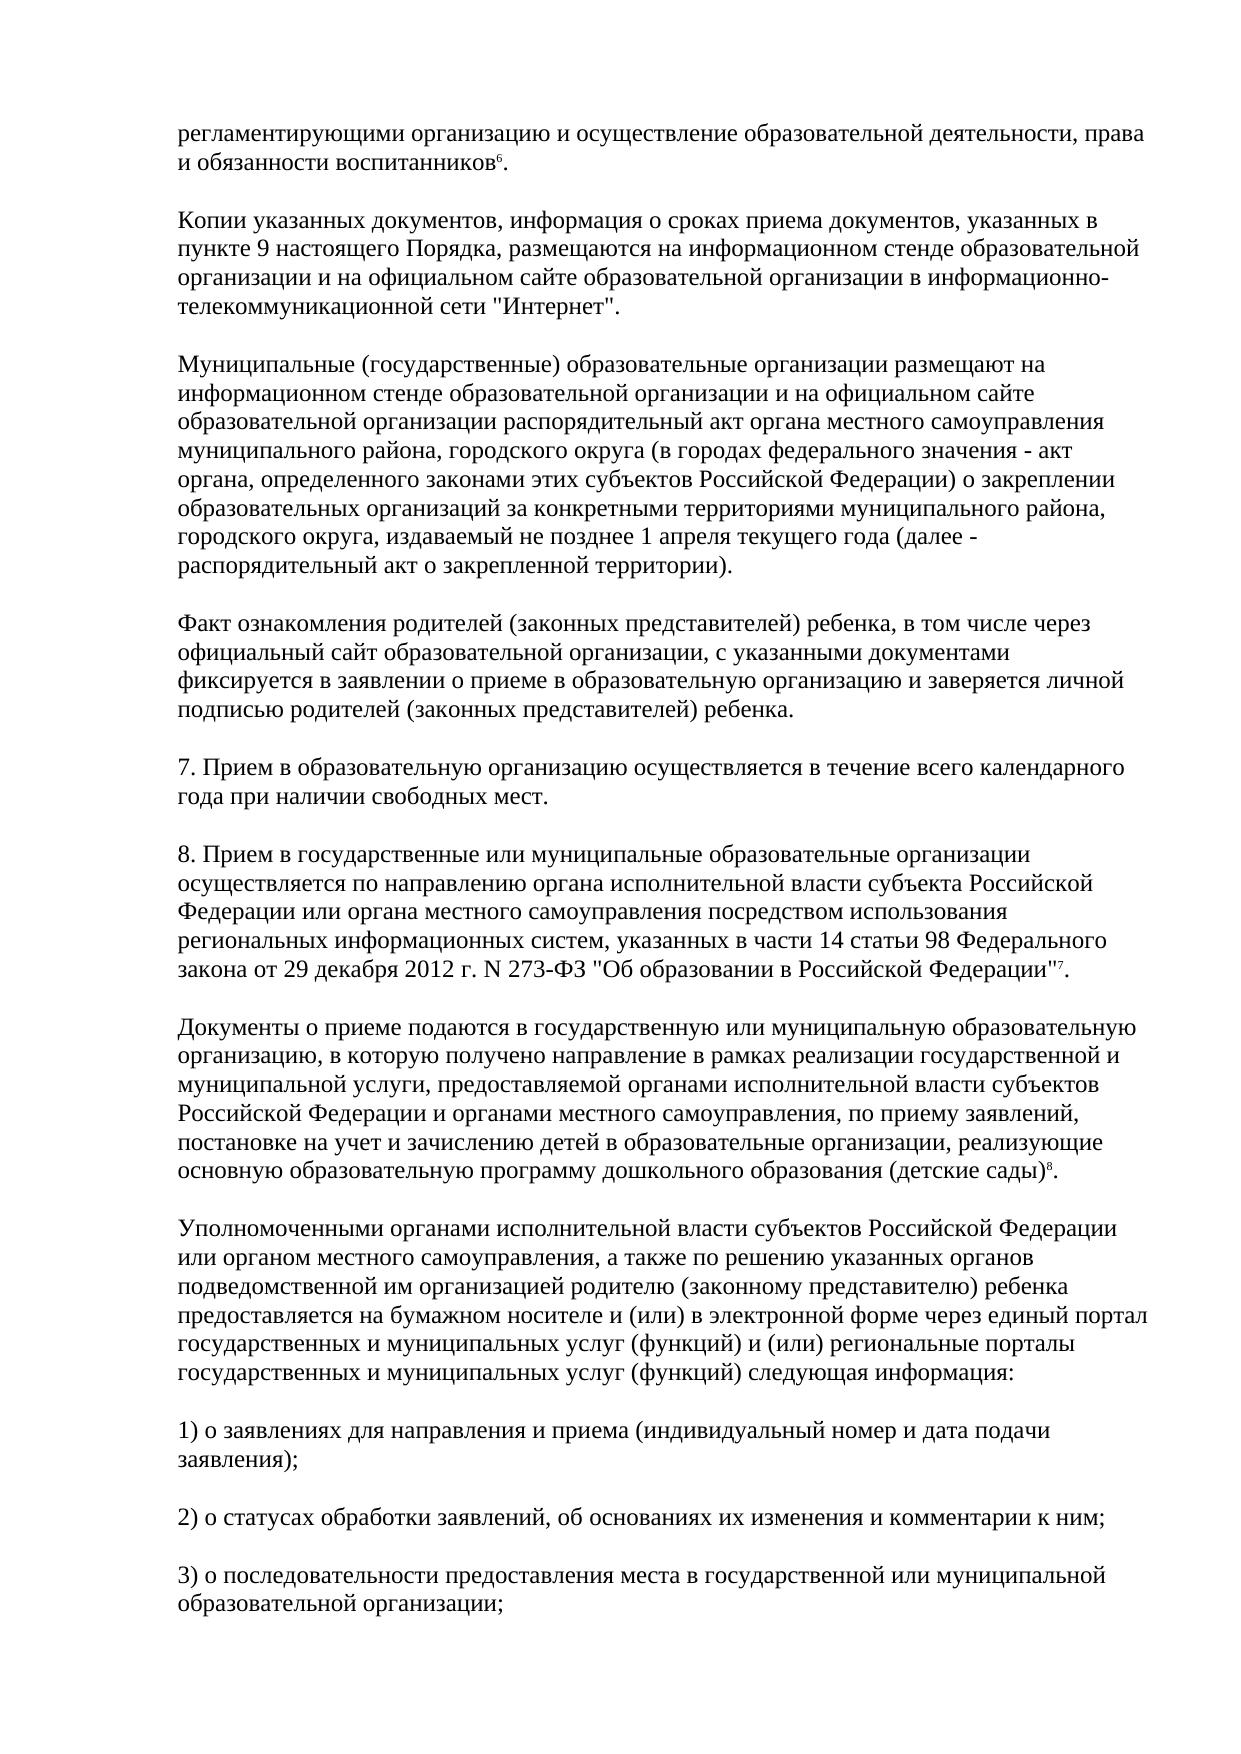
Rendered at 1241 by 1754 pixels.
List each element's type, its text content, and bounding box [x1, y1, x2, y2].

text Уполномоченными органами исполнительной власти субъектов Российской Федерации или органом местного самоуправления, а также по решению указанных органов подведомственной им организацией родителю (законному представителю) ребенка предоставляется на бумажном носителе и (или) в электронной форме через единый портал государственных и муниципальных услуг (функций) и (или) региональные порталы государственных и муниципальных услуг (функций) следующая информация: [177, 1213, 1152, 1386]
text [177, 118, 1152, 176]
text Муниципальные (государственные) образовательные организации размещают на информационном стенде образовательной организации и на официальном сайте образовательной организации распорядительный акт органа местного самоуправления муниципального района, городского округа (в городах федерального значения - акт органа, определенного законами этих субъектов Российской Федерации) о закреплении образовательных организаций за конкретными территориями муниципального района, городского округа, издаваемый не позднее 1 апреля текущего года (далее - распорядительный акт о закрепленной территории). [177, 349, 1152, 579]
text Факт ознакомления родителей (законных представителей) ребенка, в том числе через официальный сайт образовательной организации, с указанными документами фиксируется в заявлении о приеме в образовательную организацию и заверяется личной подписью родителей (законных представителей) ребенка. [177, 608, 1152, 723]
text 2) о статусах обработки заявлений, об основаниях их изменения и комментарии к ним; [177, 1502, 1152, 1531]
text 7. Прием в образовательную организацию осуществляется в течение всего календарного года при наличии свободных мест. [177, 752, 1152, 810]
text 8. Прием в государственные или муниципальные образовательные организации осуществляется по направлению органа исполнительной власти субъекта Российской Федерации или органа местного самоуправления посредством использования региональных информационных систем, указанных в части 14 статьи 98 Федерального закона от 29 декабря 2012 г. N 273-ФЗ "Об образовании в Российской Федерации"7. [177, 839, 1152, 983]
text Копии указанных документов, информация о сроках приема документов, указанных в пункте 9 настоящего Порядка, размещаются на информационном стенде образовательной организации и на официальном сайте образовательной организации в информационно-телекоммуникационной сети "Интернет". [177, 205, 1152, 320]
text Документы о приеме подаются в государственную или муниципальную образовательную организацию, в которую получено направление в рамках реализации государственной и муниципальной услуги, предоставляемой органами исполнительной власти субъектов Российской Федерации и органами местного самоуправления, по приему заявлений, постановке на учет и зачислению детей в образовательные организации, реализующие основную образовательную программу дошкольного образования (детские сады)8. [177, 1012, 1152, 1184]
text 3) о последовательности предоставления места в государственной или муниципальной образовательной организации; [177, 1560, 1152, 1617]
text 1) о заявлениях для направления и приема (индивидуальный номер и дата подачи заявления); [177, 1415, 1152, 1473]
